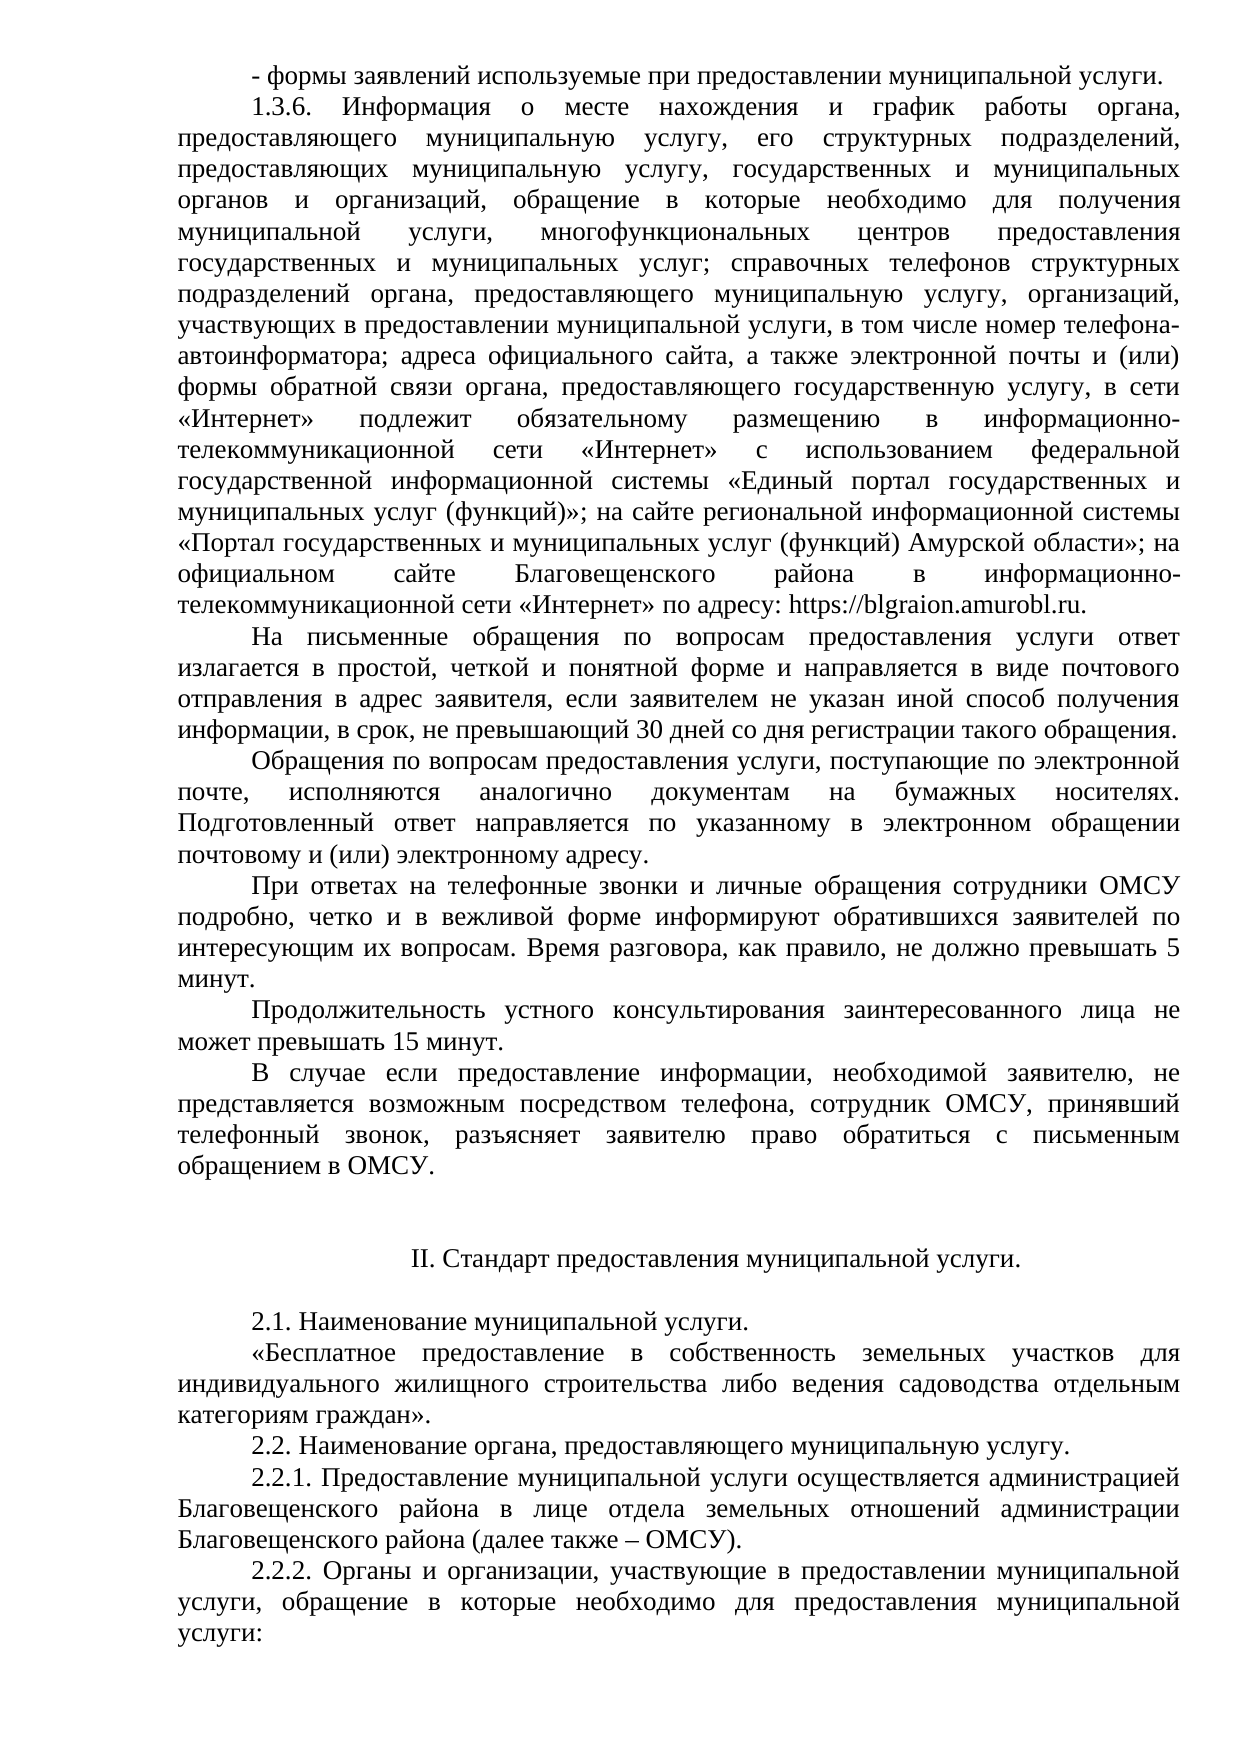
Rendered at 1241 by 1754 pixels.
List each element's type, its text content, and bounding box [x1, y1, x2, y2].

text «Бесплатное предоставление в собственность земельных участков для индивидуального жилищного строительства либо ведения садоводства отдельным категориям граждан». [177, 1336, 1181, 1429]
text II. Стандарт предоставления муниципальной услуги. [177, 1243, 1181, 1274]
text В случае если предоставление информации, необходимой заявителю, не представляется возможным посредством телефона, сотрудник ОМСУ, принявший телефонный звонок, разъясняет заявителю право обратиться с письменным обращением в ОМСУ. [177, 1056, 1181, 1180]
text Продолжительность устного консультирования заинтересованного лица не может превышать 15 минут. [177, 993, 1181, 1056]
text На письменные обращения по вопросам предоставления услуги ответ излагается в простой, четкой и понятной форме и направляется в виде почтового отправления в адрес заявителя, если заявителем не указан иной способ получения информации, в срок, не превышающий 30 дней со дня регистрации такого обращения. [177, 620, 1181, 744]
text Обращения по вопросам предоставления услуги, поступающие по электронной почте, исполняются аналогично документам на бумажных носителях. Подготовленный ответ направляется по указанному в электронном обращении почтовому и (или) электронному адресу. [177, 744, 1181, 869]
text 1.3.6. Информация о месте нахождения и график работы органа, предоставляющего муниципальную услугу, его структурных подразделений, предоставляющих муниципальную услугу, государственных и муниципальных органов и организаций, обращение в которые необходимо для получения муниципальной услуги, многофункциональных центров предоставления государственных и муниципальных услуг; справочных телефонов структурных подразделений органа, предоставляющего муниципальную услугу, организаций, участвующих в предоставлении муниципальной услуги, в том числе номер телефона-автоинформатора; адреса официального сайта, а также электронной почты и (или) формы обратной связи органа, предоставляющего государственную услугу, в сети «Интернет» подлежит обязательному размещению в информационно-телекоммуникационной сети «Интернет» с использованием федеральной государственной информационной системы «Единый портал государственных и муниципальных услуг (функций)»; на сайте региональной информационной системы «Портал государственных и муниципальных услуг (функций) Амурской области»; на официальном сайте Благовещенского района в информационно-телекоммуникационной сети «Интернет» по адресу: https://blgraion.amurobl.ru. [177, 90, 1181, 620]
text При ответах на телефонные звонки и личные обращения сотрудники ОМСУ подробно, четко и в вежливой форме информируют обратившихся заявителей по интересующим их вопросам. Время разговора, как правило, не должно превышать 5 минут. [177, 869, 1181, 993]
text 2.2.2. Органы и организации, участвующие в предоставлении муниципальной услуги, обращение в которые необходимо для предоставления муниципальной услуги: [177, 1554, 1181, 1647]
text 2.1. Наименование муниципальной услуги. [177, 1305, 1181, 1336]
text 2.2. Наименование органа, предоставляющего муниципальную услугу. [177, 1429, 1181, 1461]
text 2.2.1. Предоставление муниципальной услуги осуществляется администрацией Благовещенского района в лице отдела земельных отношений администрации Благовещенского района (далее также – ОМСУ). [177, 1461, 1181, 1554]
text - формы заявлений используемые при предоставлении муниципальной услуги. [177, 59, 1181, 90]
